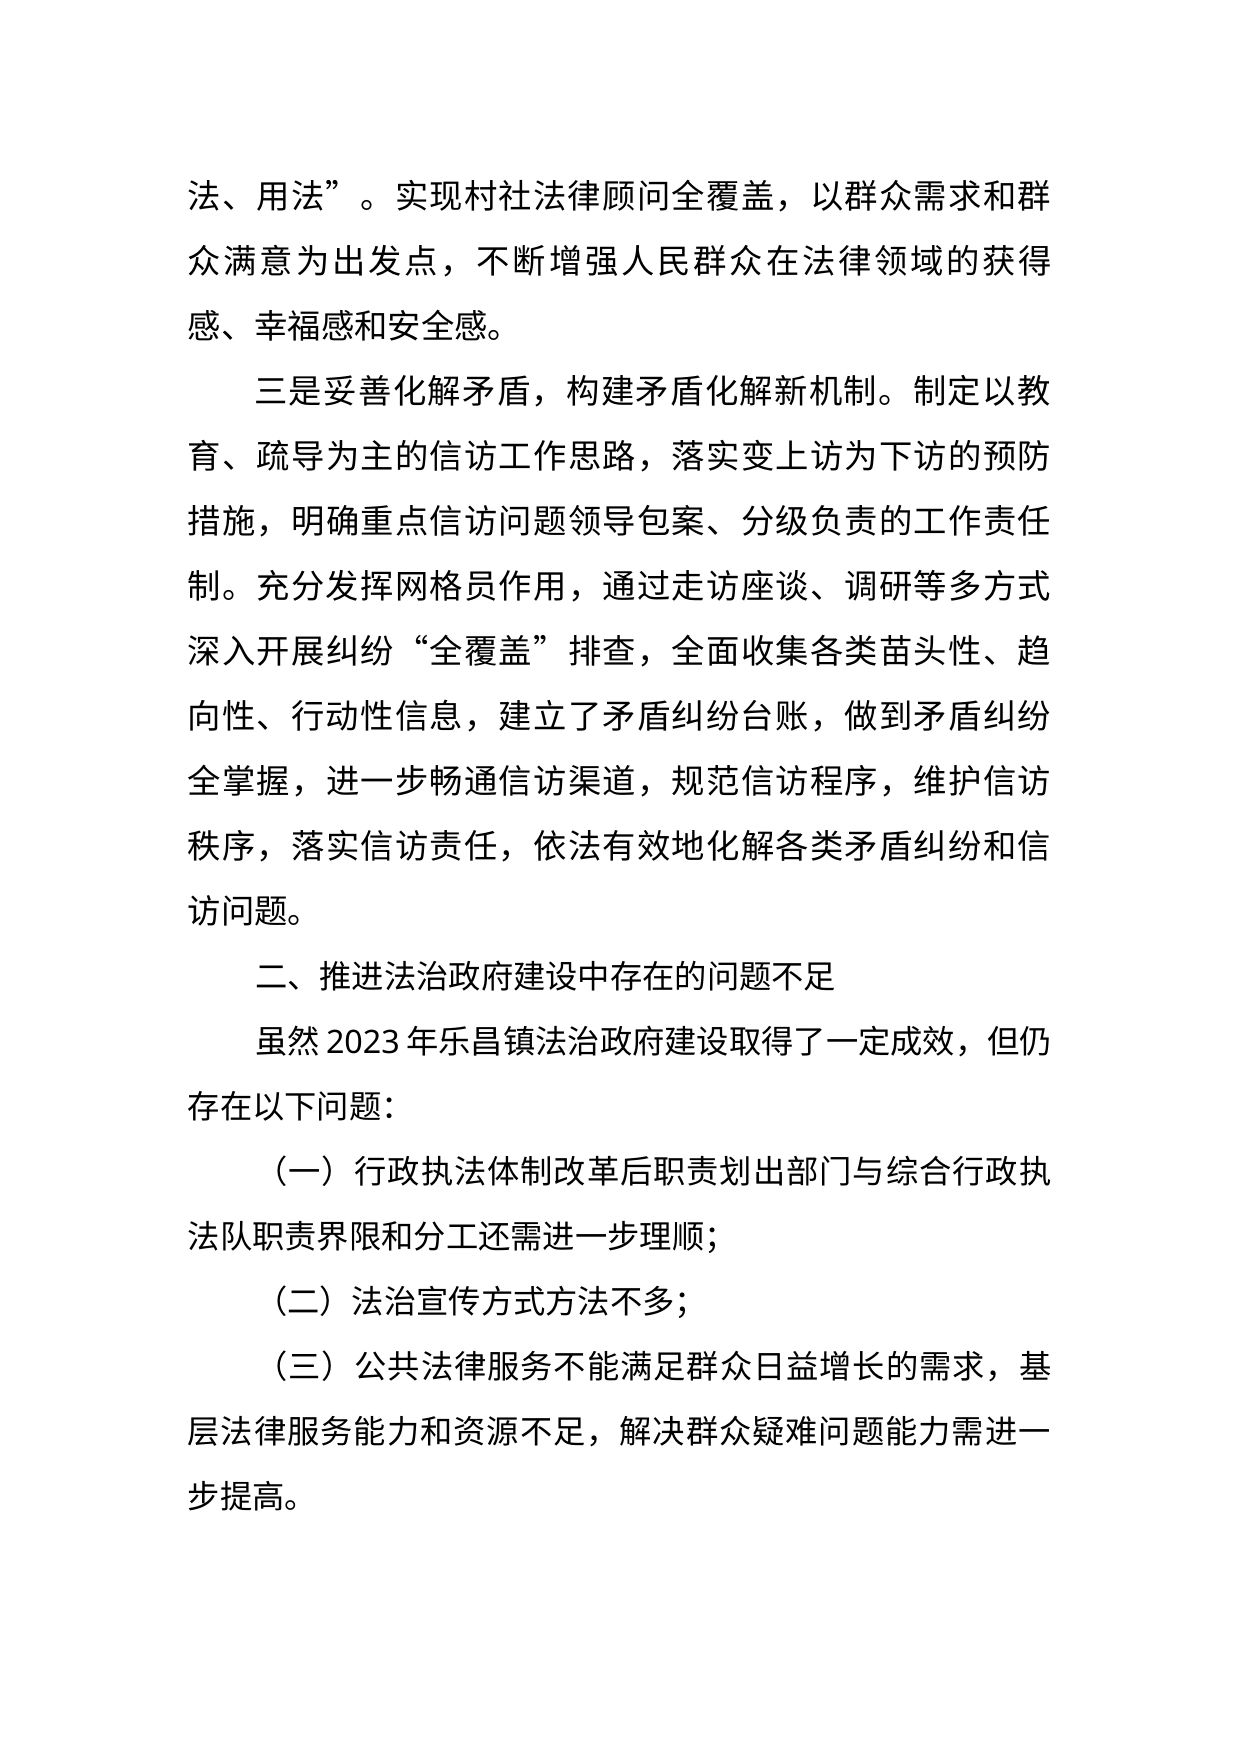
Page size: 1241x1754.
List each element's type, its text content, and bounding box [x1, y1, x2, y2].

text 二、推进法治政府建设中存在的问题不足 [187, 942, 1053, 1007]
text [187, 162, 1053, 357]
text 三是妥善化解矛盾，构建矛盾化解新机制。制定以教育、疏导为主的信访工作思路，落实变上访为下访的预防措施，明确重点信访问题领导包案、分级负责的工作责任制。充分发挥网格员作用，通过走访座谈、调研等多方式深入开展纠纷“全覆盖”排查，全面收集各类苗头性、趋向性、行动性信息，建立了矛盾纠纷台账，做到矛盾纠纷全掌握，进一步畅通信访渠道，规范信访程序，维护信访秩序，落实信访责任，依法有效地化解各类矛盾纠纷和信访问题。 [187, 357, 1053, 942]
text （二）法治宣传方式方法不多； [187, 1267, 1053, 1332]
text 虽然2023年乐昌镇法治政府建设取得了一定成效，但仍存在以下问题： [187, 1007, 1053, 1137]
text （一）行政执法体制改革后职责划出部门与综合行政执法队职责界限和分工还需进一步理顺； [187, 1137, 1053, 1267]
text （三）公共法律服务不能满足群众日益增长的需求，基层法律服务能力和资源不足，解决群众疑难问题能力需进一步提高。 [187, 1332, 1053, 1527]
